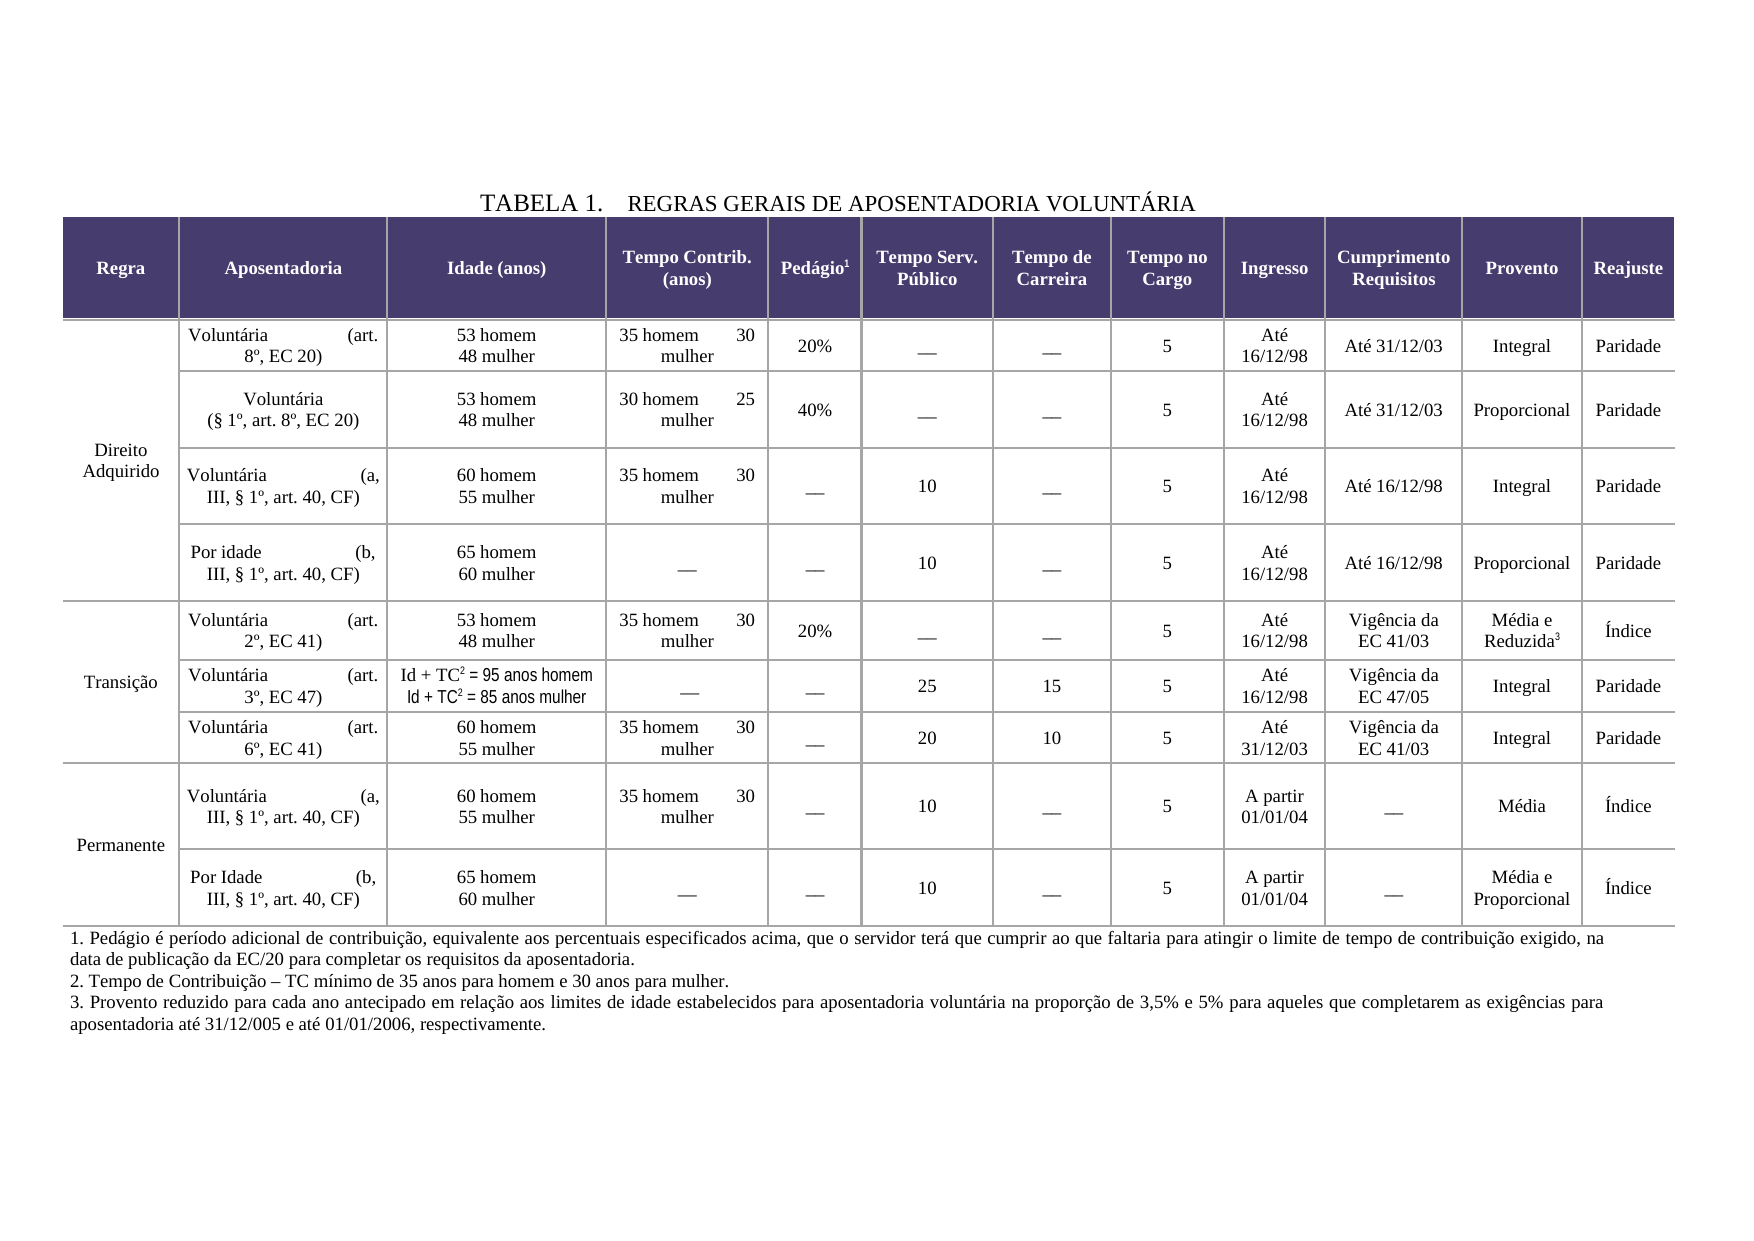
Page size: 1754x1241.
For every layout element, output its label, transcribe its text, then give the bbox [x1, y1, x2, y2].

table_cell Até 31/12/03 [1326, 321, 1461, 370]
table_header Provento [1463, 217, 1581, 318]
table_cell __ [863, 602, 992, 659]
table_cell Transição [63, 602, 178, 762]
table_cell 5 [1112, 321, 1223, 370]
table_header Cumprimento Requisitos [1326, 217, 1461, 318]
table_cell Vigência da EC 41/03 [1326, 602, 1461, 659]
table_cell 53 homem 48 mulher [388, 602, 605, 659]
table_header Tempo no Cargo [1112, 217, 1223, 318]
table_cell Integral [1463, 449, 1581, 523]
table_cell 5 [1112, 764, 1223, 848]
table_cell Voluntária (a, III, § 1º, art. 40, CF) [180, 449, 386, 523]
table_header Idade (anos) [388, 217, 605, 318]
table_cell __ [769, 850, 860, 925]
table_cell __ [607, 525, 767, 600]
table_cell Voluntária (a, III, § 1º, art. 40, CF) [180, 764, 386, 848]
table_cell Índice [1583, 764, 1674, 848]
table_cell 53 homem 48 mulher [388, 321, 605, 370]
table_cell __ [863, 321, 992, 370]
table_cell Índice [1583, 602, 1674, 659]
table_cell 10 [994, 713, 1110, 762]
table_cell __ [994, 525, 1110, 600]
table_cell Paridade [1583, 372, 1674, 447]
table_cell A partir 01/01/04 [1225, 850, 1324, 925]
table_cell Até 16/12/98 [1326, 525, 1461, 600]
table_cell 5 [1112, 602, 1223, 659]
table_cell __ [994, 602, 1110, 659]
table_cell 25 [863, 661, 992, 711]
table_cell Integral [1463, 713, 1581, 762]
table_cell Até 16/12/98 [1225, 525, 1324, 600]
table_cell Até 31/12/03 [1225, 713, 1324, 762]
table_cell Paridade [1583, 713, 1674, 762]
table_cell Até 16/12/98 [1326, 449, 1461, 523]
table_cell 5 [1112, 850, 1223, 925]
table_cell Vigência da EC 41/03 [1326, 713, 1461, 762]
table_cell 60 homem 55 mulher [388, 764, 605, 848]
table_cell Média e Reduzida3 [1463, 602, 1581, 659]
table_cell 60 homem 55 mulher [388, 449, 605, 523]
text 3. Provento reduzido para cada ano antecipado em relação aos limites de idade estabelecidos para aposentadoria voluntária na proporção de 3,5% e 5% para aqueles que completarem as exigências para aposentadoria até 31/12/005 e até 01/01/2006, respectivamente. [70, 991, 1606, 1034]
table_cell __ [1326, 764, 1461, 848]
table_cell 30 homem 25 mulher [607, 372, 767, 447]
table_cell Índice [1583, 850, 1674, 925]
table_header Tempo Contrib. (anos) [607, 217, 767, 318]
table_cell Até 16/12/98 [1225, 661, 1324, 711]
text 2. Tempo de Contribuição – TC mínimo de 35 anos para homem e 30 anos para mulher. [70, 970, 1606, 991]
table_cell __ [769, 713, 860, 762]
table_cell Id + TC2 = 95 anos homem Id + TC2 = 85 anos mulher [388, 661, 605, 711]
table_cell 5 [1112, 449, 1223, 523]
table_cell Permanente [63, 764, 178, 925]
text 1. Pedágio é período adicional de contribuição, equivalente aos percentuais especificados acima, que o servidor terá que cumprir ao que faltaria para atingir o limite de tempo de contribuição exigido, na data de publicação da EC/20 para completar os requisitos da aposentadoria. [70, 927, 1606, 970]
table_cell 20% [769, 321, 860, 370]
table_cell __ [994, 449, 1110, 523]
table_cell Paridade [1583, 321, 1674, 370]
table_cell 20% [769, 602, 860, 659]
table_header Tempo de Carreira [994, 217, 1110, 318]
table_cell __ [1326, 850, 1461, 925]
table_cell Até 16/12/98 [1225, 321, 1324, 370]
table_cell __ [863, 372, 992, 447]
table_cell Média [1463, 764, 1581, 848]
table_cell Voluntária (art. 6º, EC 41) [180, 713, 386, 762]
table_header Tempo Serv. Público [863, 217, 992, 318]
table_cell Voluntária (§ 1º, art. 8º, EC 20) [180, 372, 386, 447]
table_cell 35 homem 30 mulher [607, 449, 767, 523]
table_cell 5 [1112, 713, 1223, 762]
text regras gerais de aposentadoria voluntária [70, 188, 1606, 217]
table_cell Vigência da EC 47/05 [1326, 661, 1461, 711]
table_header Aposentadoria [180, 217, 386, 318]
table_cell __ [607, 661, 767, 711]
table_cell Proporcional [1463, 525, 1581, 600]
table_cell 35 homem 30 mulher [607, 321, 767, 370]
table_cell __ [994, 321, 1110, 370]
table_header Reajuste [1583, 217, 1674, 318]
table_cell Integral [1463, 321, 1581, 370]
table_cell 10 [863, 525, 992, 600]
table_cell Média e Proporcional [1463, 850, 1581, 925]
table_cell Até 31/12/03 [1326, 372, 1461, 447]
table_header Regra [63, 217, 178, 318]
table_cell __ [769, 525, 860, 600]
table_cell __ [994, 850, 1110, 925]
table_cell 65 homem 60 mulher [388, 525, 605, 600]
table_cell 10 [863, 764, 992, 848]
table_cell Até 16/12/98 [1225, 449, 1324, 523]
table_cell Proporcional [1463, 372, 1581, 447]
table_cell Voluntária (art. 3º, EC 47) [180, 661, 386, 711]
table_cell Por idade (b, III, § 1º, art. 40, CF) [180, 525, 386, 600]
table_header Pedágio1 [769, 217, 860, 318]
table_cell Por Idade (b, III, § 1º, art. 40, CF) [180, 850, 386, 925]
table_cell 53 homem 48 mulher [388, 372, 605, 447]
table_cell 60 homem 55 mulher [388, 713, 605, 762]
table_cell 20 [863, 713, 992, 762]
table_cell 35 homem 30 mulher [607, 602, 767, 659]
table_cell 5 [1112, 525, 1223, 600]
table_cell 35 homem 30 mulher [607, 713, 767, 762]
table_cell __ [769, 661, 860, 711]
table_cell __ [994, 372, 1110, 447]
table_cell 5 [1112, 661, 1223, 711]
table_cell __ [607, 850, 767, 925]
table_cell 10 [863, 850, 992, 925]
table_cell __ [769, 764, 860, 848]
table_cell __ [994, 764, 1110, 848]
table_cell Voluntária (art. 8º, EC 20) [180, 321, 386, 370]
table_cell Paridade [1583, 449, 1674, 523]
table_cell 15 [994, 661, 1110, 711]
table_cell Integral [1463, 661, 1581, 711]
table_cell Até 16/12/98 [1225, 372, 1324, 447]
table_cell 5 [1112, 372, 1223, 447]
table_header Ingresso [1225, 217, 1324, 318]
table_cell 35 homem 30 mulher [607, 764, 767, 848]
table_cell 65 homem 60 mulher [388, 850, 605, 925]
table_cell 40% [769, 372, 860, 447]
table_cell 10 [863, 449, 992, 523]
table_cell A partir 01/01/04 [1225, 764, 1324, 848]
table_cell Direito Adquirido [63, 321, 178, 600]
table_cell Paridade [1583, 525, 1674, 600]
table_cell Até 16/12/98 [1225, 602, 1324, 659]
table_cell Voluntária (art. 2º, EC 41) [180, 602, 386, 659]
table_cell __ [769, 449, 860, 523]
table_cell Paridade [1583, 661, 1674, 711]
